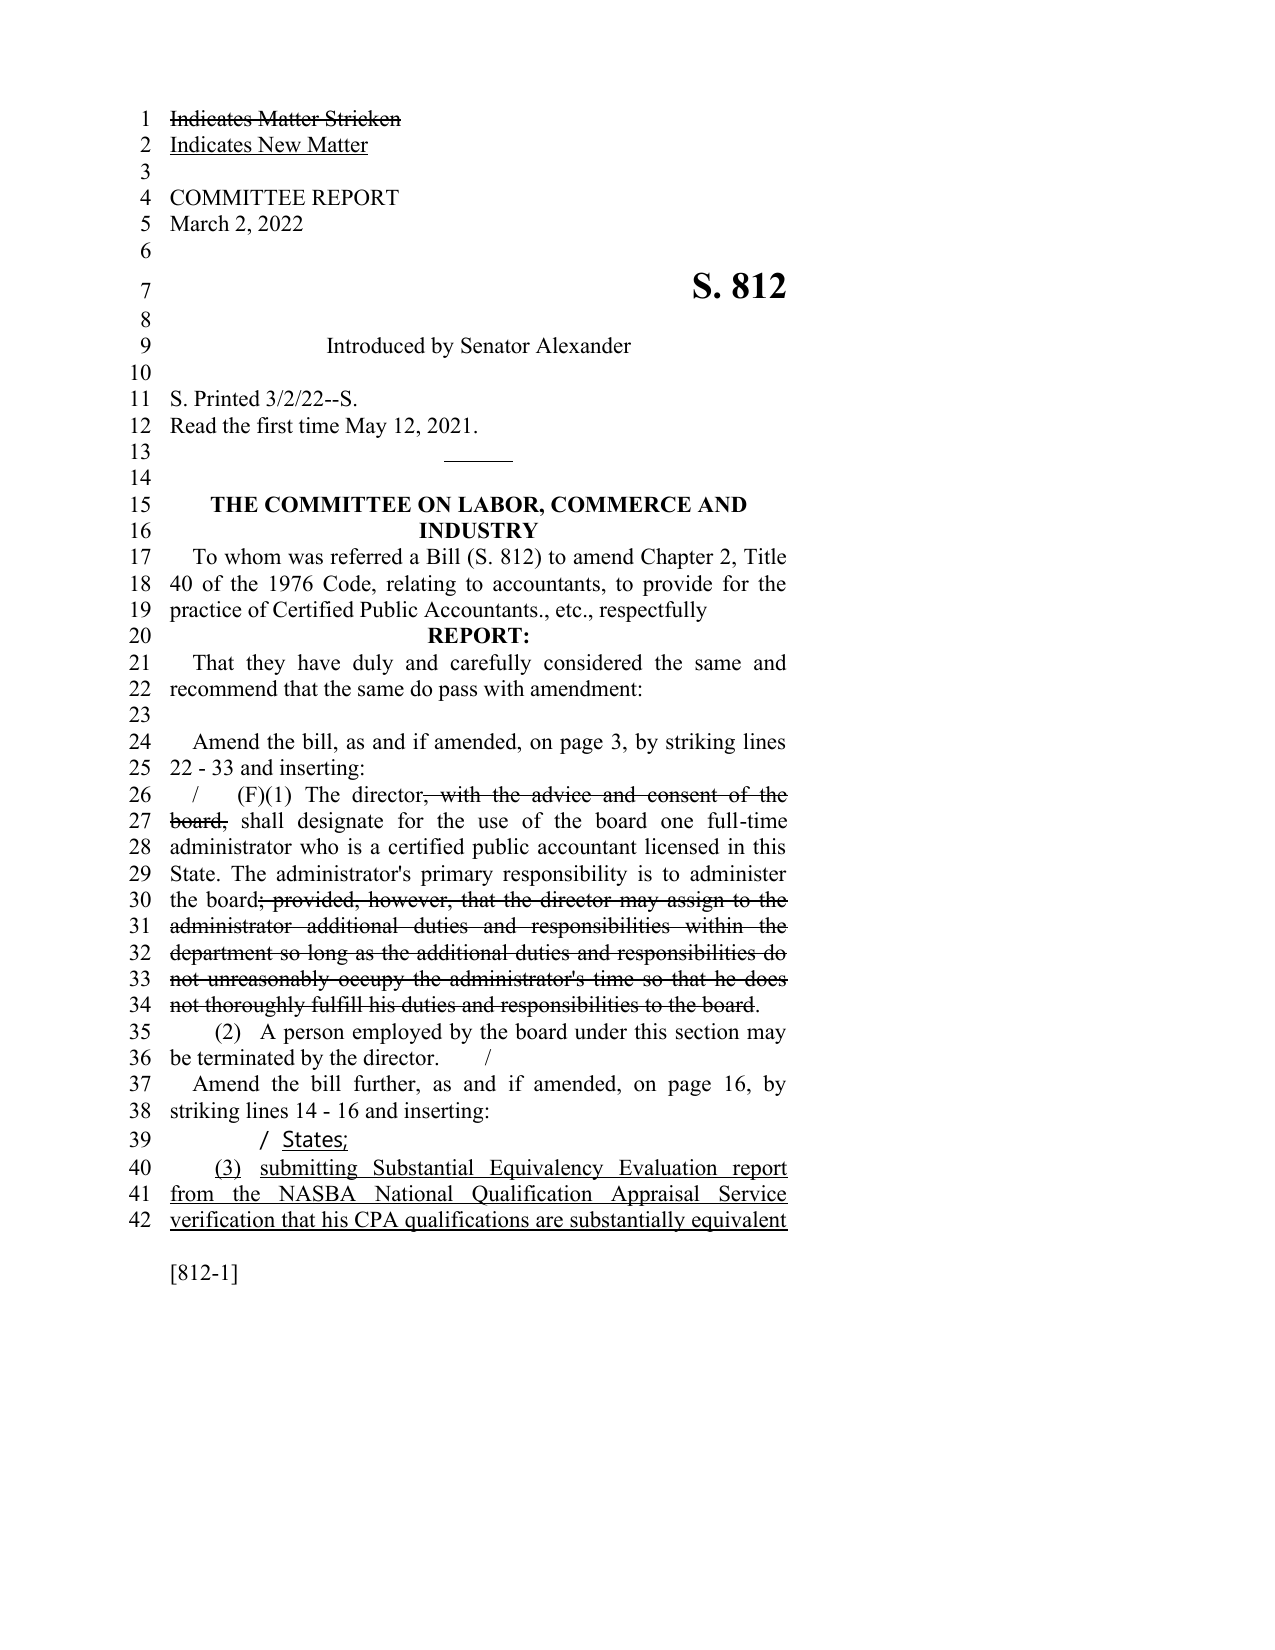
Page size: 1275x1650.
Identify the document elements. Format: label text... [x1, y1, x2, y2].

text REPORT: [169, 622, 787, 649]
text Indicates New Matter [169, 131, 787, 158]
text S. 812 [169, 263, 787, 306]
text That they have duly and carefully considered the same and recommend that the same do pass with amendment: [169, 649, 787, 702]
text / (F)(1) The director, with the advice and consent of the board, shall designate for the use of the board one full-time administrator who is a certified public accountant licensed in this State. The administrator's primary responsibility is to administer the board; provided, however, that the director may assign to the administrator additional duties and responsibilities within the department so long as the additional duties and responsibilities do not unreasonably occupy the administrator's time so that he does not thoroughly fulfill his duties and responsibilities to the board. [169, 781, 787, 927]
text Indicates Matter Stricken [169, 105, 787, 131]
text Read the first time May 12, 2021. [169, 412, 787, 438]
text March 2, 2022 [169, 210, 787, 237]
text THE COMMITTEE ON LABOR, COMMERCE AND INDUSTRY [169, 491, 787, 543]
text Introduced by Senator Alexander [169, 333, 787, 359]
text Amend the bill, as and if amended, on page 3, by striking lines 22 - 33 and inserting: [169, 728, 787, 781]
text COMMITTEE REPORT [169, 184, 787, 210]
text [169, 1204, 787, 1229]
text To whom was referred a Bill (S. 812) to amend Chapter 2, Title 40 of the 1976 Code, relating to accountants, to provide for the practice of Certified Public Accountants., etc., respectfully [169, 543, 787, 622]
text / States; [257, 1123, 787, 1154]
text (2) A person employed by the board under this section may be terminated by the director. / [169, 1018, 787, 1071]
text Amend the bill further, as and if amended, on page 16, by striking lines 14 - 16 and inserting: [169, 1071, 787, 1123]
text S. Printed 3/2/22--S. [169, 385, 787, 412]
